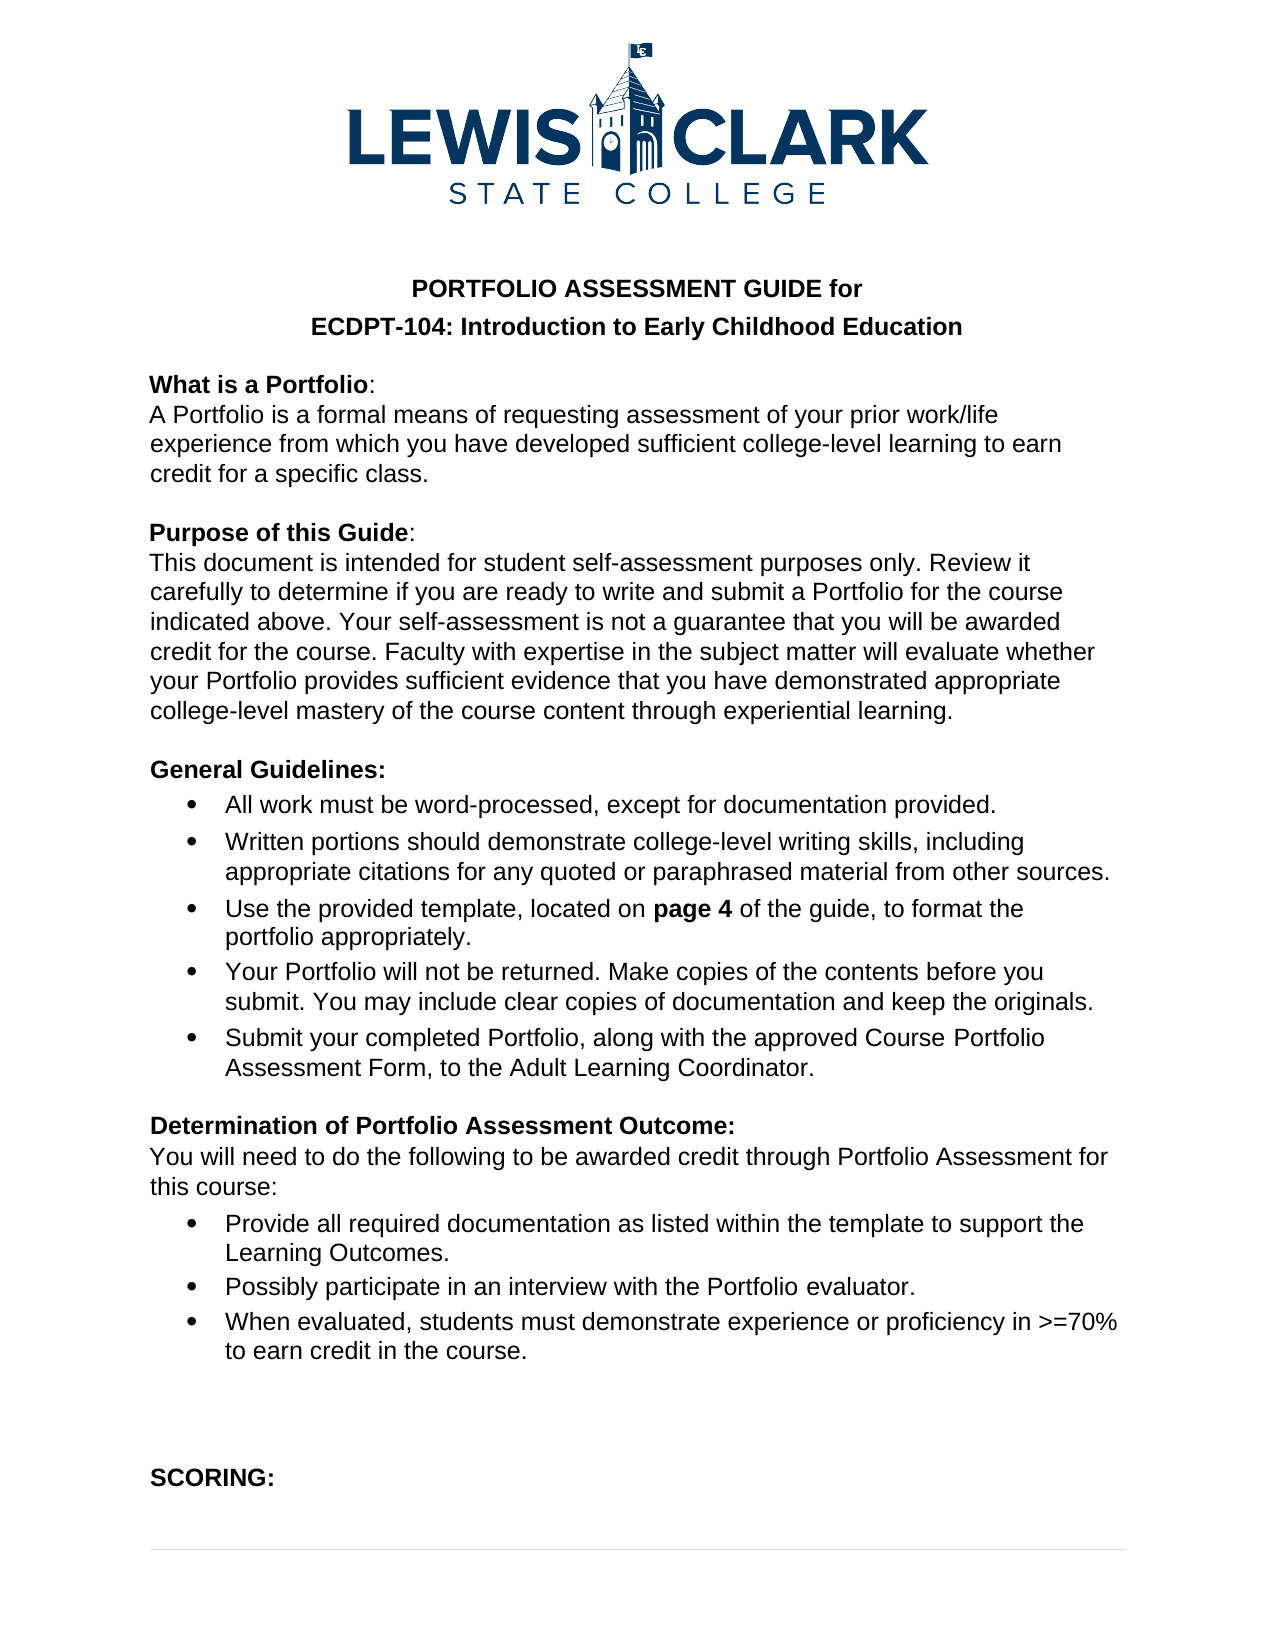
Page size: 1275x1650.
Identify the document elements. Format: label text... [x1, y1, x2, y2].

text This document is intended for student self-assessment purposes only. Review it carefully to determine if you are ready to write and submit a Portfolio for the course indicated above. Your self-assessment is not a guarantee that you will be awarded credit for the course. Faculty with expertise in the subject matter will evaluate whether your Portfolio provides sufficient evidence that you have demonstrated appropriate college-level mastery of the course content through experiential learning. [149, 548, 1107, 724]
list Use the provided template, located on page 4 of the guide, to format the portfolio appropriately. [187, 893, 1114, 951]
list All work must be word-processed, except for documentation provided. [187, 790, 1114, 819]
subtitle PORTFOLIO ASSESSMENT GUIDE for [150, 274, 1124, 302]
text Purpose of this Guide: [149, 518, 1107, 547]
text You will need to do the following to be awarded credit through Portfolio Assessment for this course: [149, 1142, 1125, 1201]
list Submit your completed Portfolio, along with the approved Course Portfolio Assessment Form, to the Adult Learning Coordinator. [187, 1023, 1114, 1081]
list Provide all required documentation as listed within the template to support the Learning Outcomes. [187, 1209, 1125, 1266]
subtitle General Guidelines: [150, 755, 1125, 783]
list Written portions should demonstrate college-level writing skills, including appropriate citations for any quoted or paraphrased material from other sources. [187, 827, 1114, 885]
text SCORING: [150, 1463, 1125, 1492]
subtitle ECDPT-104: Introduction to Early Childhood Education [150, 312, 1124, 341]
list Your Portfolio will not be returned. Make copies of the contents before you submit. You may include clear copies of documentation and keep the originals. [187, 957, 1114, 1016]
picture [318, 1, 957, 250]
list Possibly participate in an interview with the Portfolio evaluator. [187, 1272, 1125, 1301]
text A Portfolio is a formal means of requesting assessment of your prior work/life experience from which you have developed sufficient college-level learning to earn credit for a specific class. [149, 400, 1107, 488]
list When evaluated, students must demonstrate experience or proficiency in >=70% to earn credit in the course. [187, 1307, 1125, 1365]
text What is a Portfolio: [149, 370, 1107, 399]
subtitle Determination of Portfolio Assessment Outcome: [150, 1111, 1125, 1140]
